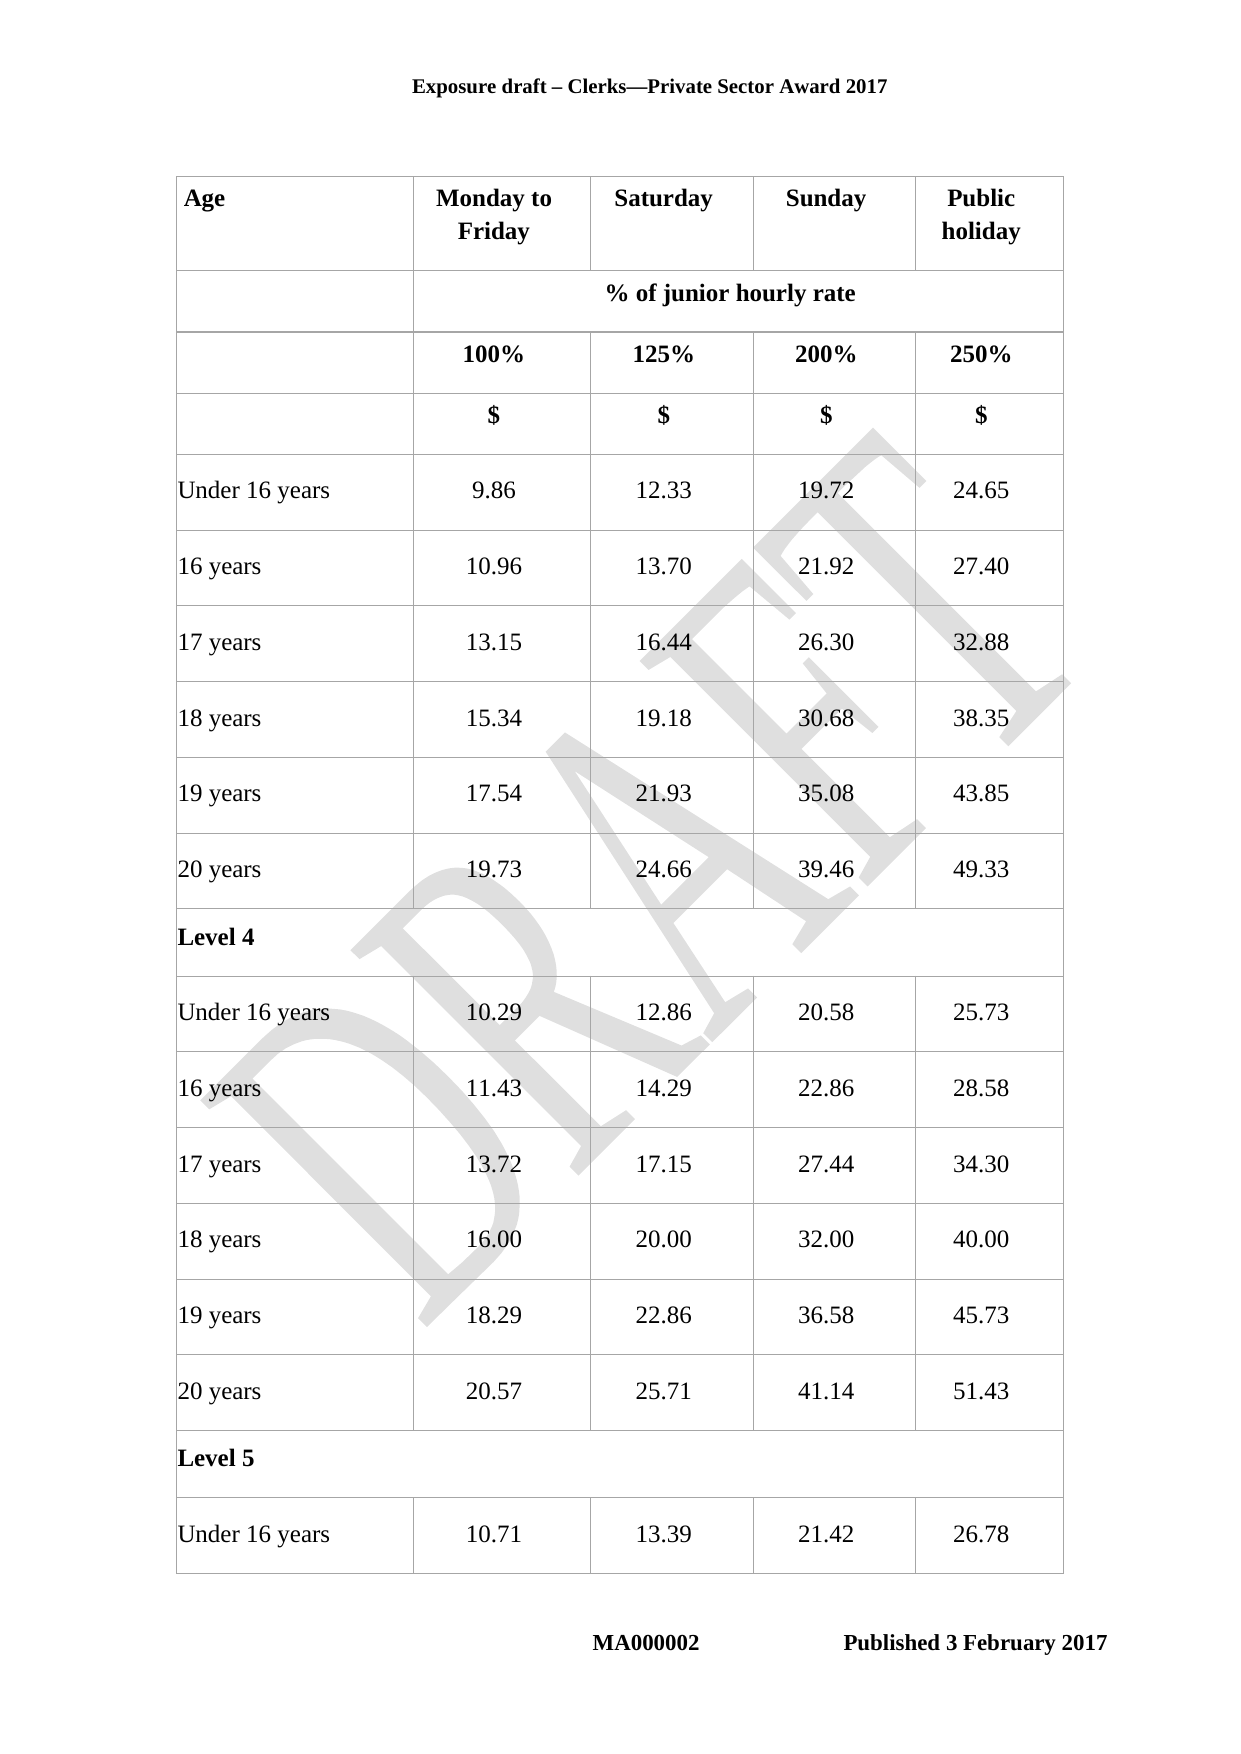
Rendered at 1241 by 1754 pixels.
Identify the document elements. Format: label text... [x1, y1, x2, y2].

table_cell 20.58 [754, 977, 915, 1051]
table_cell 10.96 [414, 531, 590, 605]
table_cell 18 years [177, 1204, 413, 1278]
table_cell 27.44 [754, 1128, 915, 1203]
table_cell [177, 394, 413, 454]
table_cell 200% [754, 333, 915, 393]
table_cell 24.65 [916, 455, 1063, 529]
table_cell 24.66 [591, 834, 753, 908]
table_cell 38.35 [916, 682, 1063, 757]
table_cell 21.92 [754, 531, 915, 605]
table_cell 51.43 [916, 1355, 1063, 1430]
table_cell 27.40 [916, 531, 1063, 605]
table_cell 30.68 [754, 682, 915, 757]
table_cell 16 years [177, 531, 413, 605]
table_cell 39.46 [754, 834, 915, 908]
table_cell Under 16 years [177, 455, 413, 529]
table_header Saturday [591, 177, 753, 270]
table_cell 18.29 [414, 1280, 590, 1354]
table_cell $ [916, 394, 1063, 454]
table_cell 13.72 [414, 1128, 590, 1203]
table_cell 36.58 [754, 1280, 915, 1354]
table_cell Under 16 years [177, 977, 413, 1051]
table_cell 17.54 [414, 758, 590, 832]
table_cell 17 years [177, 606, 413, 681]
table_cell 26.78 [916, 1498, 1063, 1573]
table_cell 32.00 [754, 1204, 915, 1278]
table_cell 13.70 [591, 531, 753, 605]
table_cell [177, 271, 413, 331]
table_cell 11.43 [414, 1052, 590, 1127]
table_cell 15.34 [414, 682, 590, 757]
table_cell 12.33 [591, 455, 753, 529]
table_cell [177, 333, 413, 393]
table_cell 32.88 [916, 606, 1063, 681]
table_cell 17 years [177, 1128, 413, 1203]
table_cell 34.30 [916, 1128, 1063, 1203]
table_cell $ [591, 394, 753, 454]
table_cell 16.44 [591, 606, 753, 681]
table_cell 45.73 [916, 1280, 1063, 1354]
table_cell 21.93 [591, 758, 753, 832]
table_header Public holiday [916, 177, 1063, 270]
table_cell $ [754, 394, 915, 454]
table_cell 19.72 [754, 455, 915, 529]
table_cell 20.00 [591, 1204, 753, 1278]
table_cell 28.58 [916, 1052, 1063, 1127]
table_cell 40.00 [916, 1204, 1063, 1278]
table_cell 16 years [177, 1052, 413, 1127]
table_cell 19.18 [591, 682, 753, 757]
table_cell 49.33 [916, 834, 1063, 908]
table_cell Under 16 years [177, 1498, 413, 1573]
table_cell 25.73 [916, 977, 1063, 1051]
table_cell 19 years [177, 758, 413, 832]
table_cell 35.08 [754, 758, 915, 832]
table_cell 17.15 [591, 1128, 753, 1203]
table_cell Level 5 [177, 1431, 1063, 1497]
table_cell 22.86 [754, 1052, 915, 1127]
table_cell 13.39 [591, 1498, 753, 1573]
table_cell 16.00 [414, 1204, 590, 1278]
table_cell % of junior hourly rate [414, 271, 1063, 331]
table_header Monday to Friday [414, 177, 590, 270]
table_cell 125% [591, 333, 753, 393]
table_cell 19.73 [414, 834, 590, 908]
table_cell 20 years [177, 1355, 413, 1430]
table_cell 250% [916, 333, 1063, 393]
table_cell 20.57 [414, 1355, 590, 1430]
table_cell 19 years [177, 1280, 413, 1354]
table_cell 10.29 [414, 977, 590, 1051]
table_cell 22.86 [591, 1280, 753, 1354]
table_cell 26.30 [754, 606, 915, 681]
table_cell 21.42 [754, 1498, 915, 1573]
table_cell Level 4 [177, 909, 1063, 976]
table_cell 100% [414, 333, 590, 393]
table_cell 41.14 [754, 1355, 915, 1430]
table_cell 10.71 [414, 1498, 590, 1573]
table_cell 9.86 [414, 455, 590, 529]
table_cell 43.85 [916, 758, 1063, 832]
table_header Age [177, 177, 413, 270]
table_header Sunday [754, 177, 915, 270]
table_cell 13.15 [414, 606, 590, 681]
table_cell 20 years [177, 834, 413, 908]
table_cell 14.29 [591, 1052, 753, 1127]
table_cell 12.86 [591, 977, 753, 1051]
table_cell $ [414, 394, 590, 454]
table_cell 25.71 [591, 1355, 753, 1430]
table_cell 18 years [177, 682, 413, 757]
